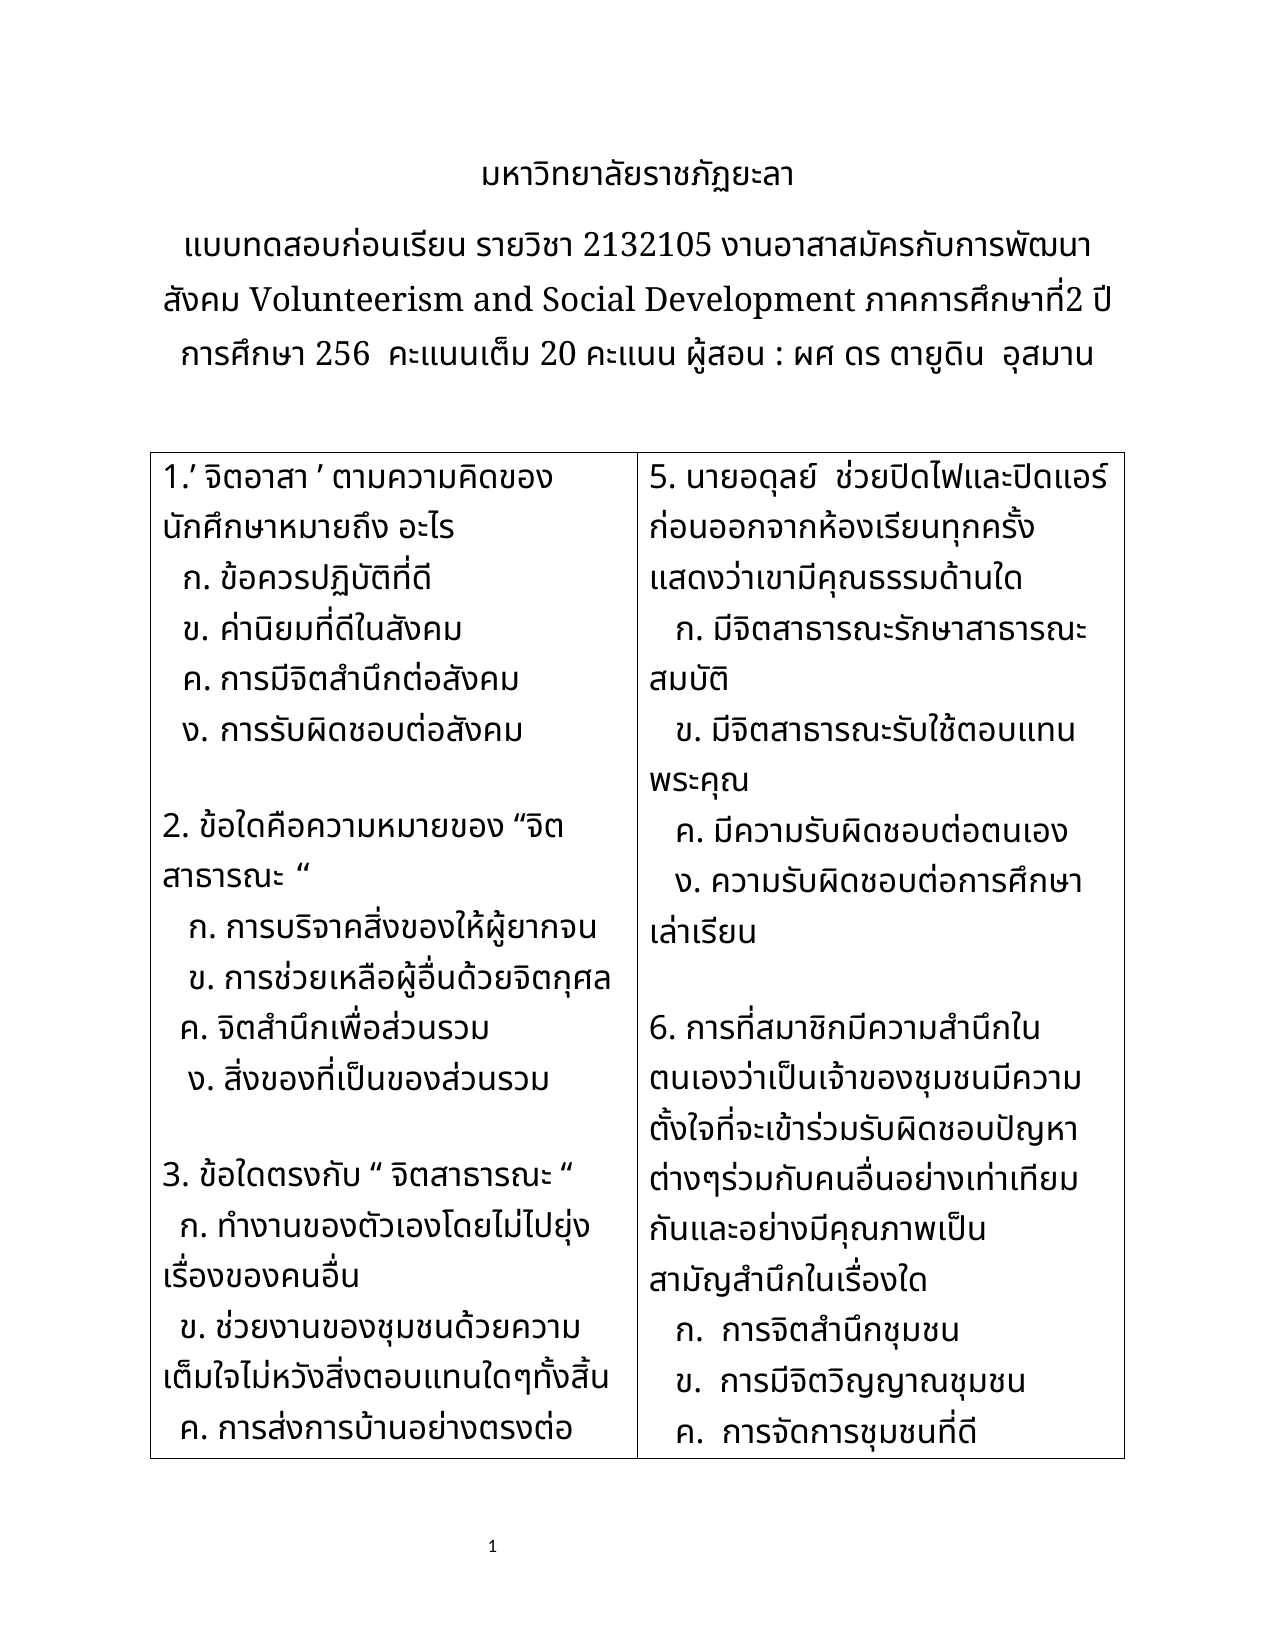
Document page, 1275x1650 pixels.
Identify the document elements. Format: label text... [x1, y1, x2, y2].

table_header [638, 453, 1124, 1458]
text มหาวิทยาลัยราชภัฏยะลา [150, 150, 1125, 200]
text แบบทดสอบก่อนเรียน รายวิชา 2132105 งานอาสาสมัครกับการพัฒนาสังคม Volunteerism and Social Development ภาคการศึกษาที่2 ปีการศึกษา 256 คะแนนเต็ม 20 คะแนน ผู้สอน : ผศ ดร ตายูดิน อุสมาน [150, 221, 1125, 381]
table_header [151, 453, 637, 1458]
